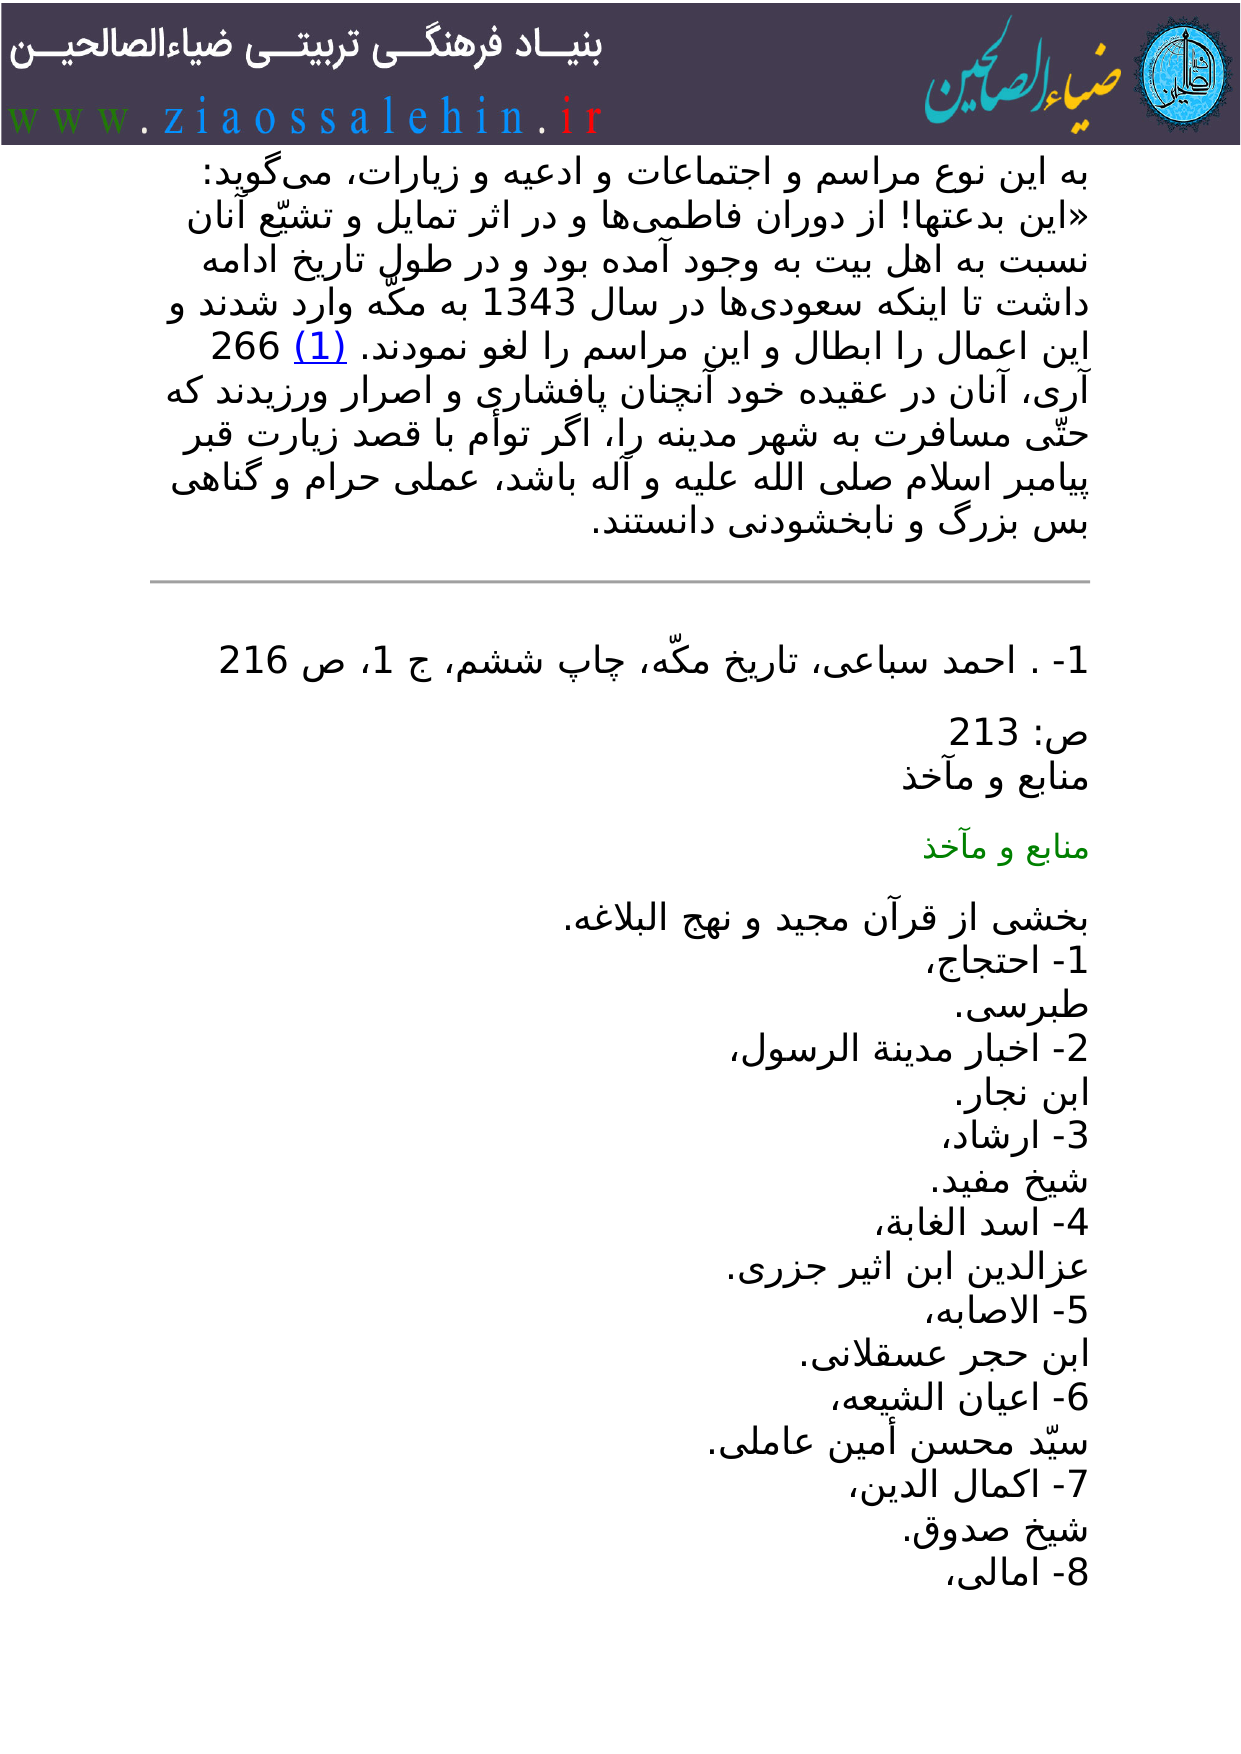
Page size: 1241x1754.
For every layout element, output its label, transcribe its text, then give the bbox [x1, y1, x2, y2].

text 1- . احمد سباعی، تاریخ مکّه، چاپ ششم، ج 1، ص 216 [150, 638, 1090, 682]
subtitle منابع و مآخذ [150, 827, 1090, 866]
text ص: 213 منابع و مآخذ [150, 711, 1090, 798]
picture [1, 3, 1241, 145]
